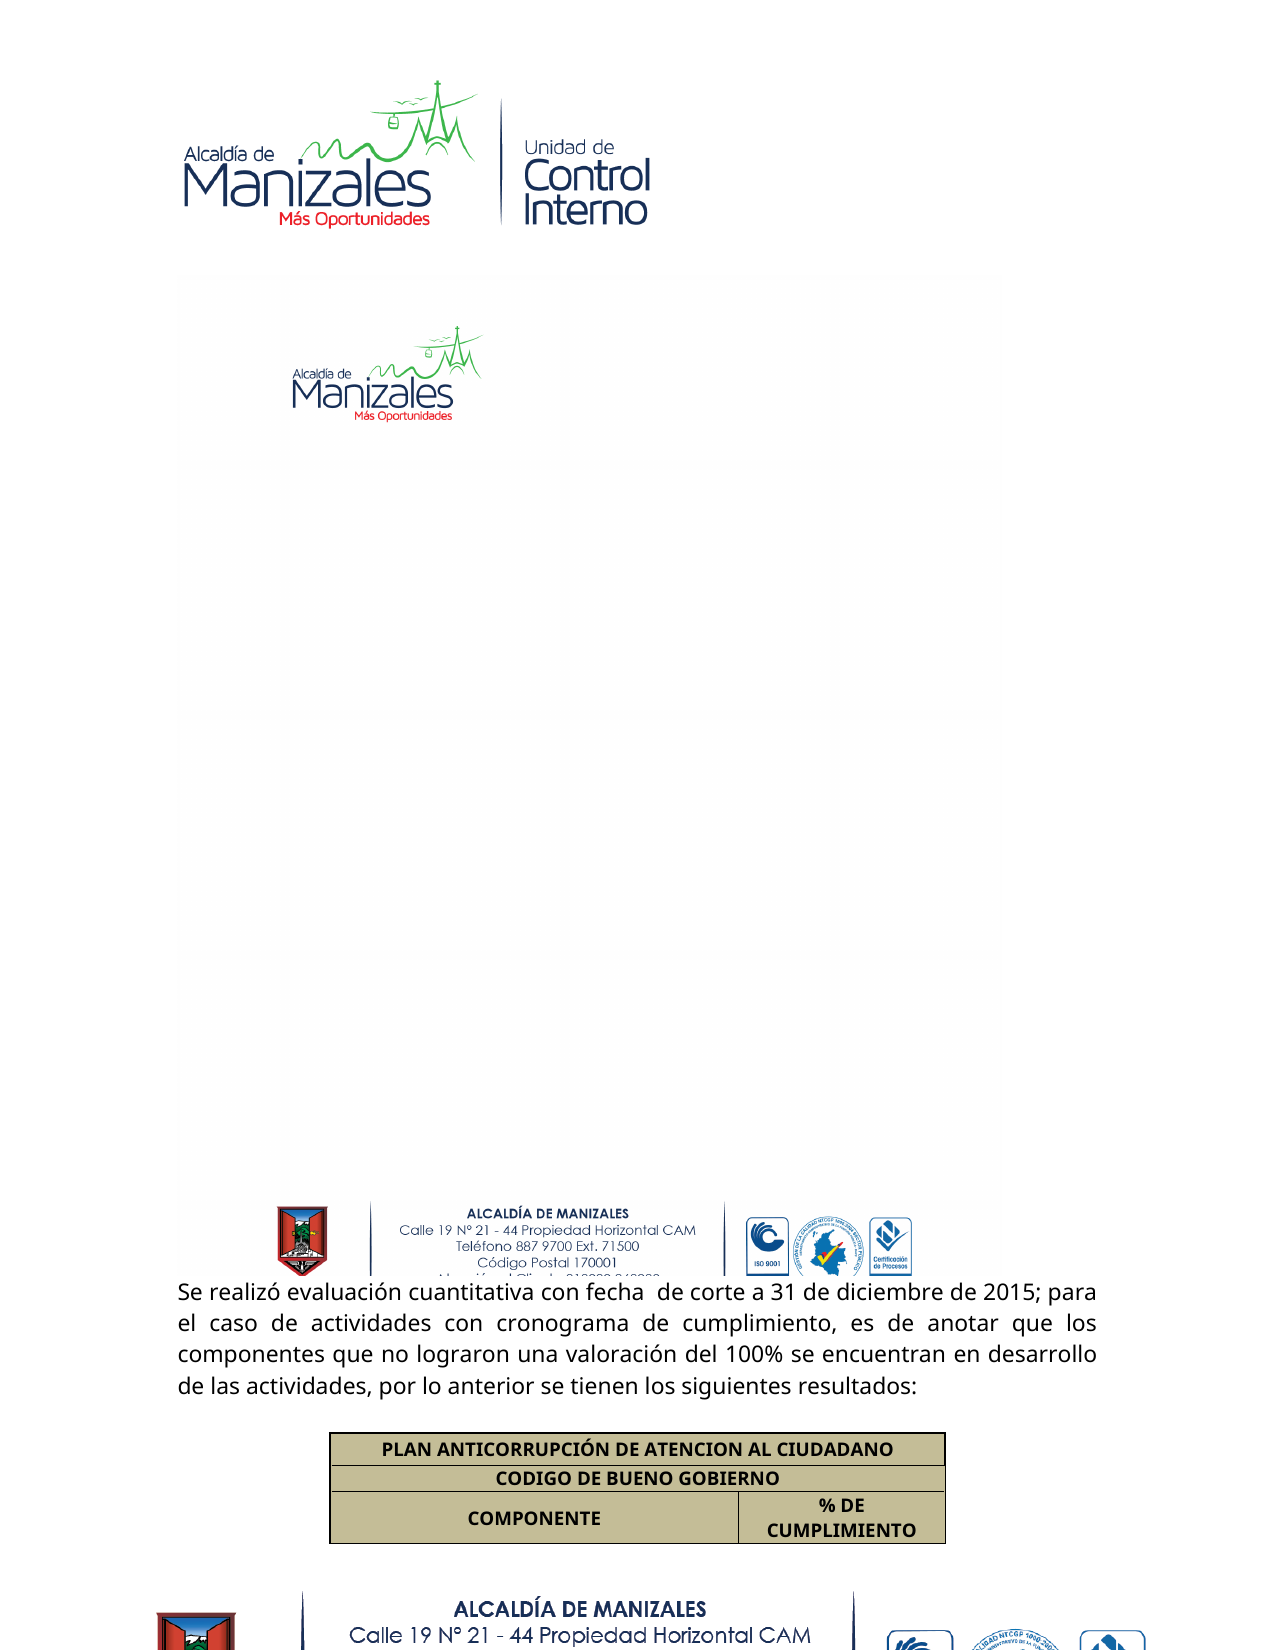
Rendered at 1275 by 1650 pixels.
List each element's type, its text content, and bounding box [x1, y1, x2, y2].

table_cell % DE CUMPLIMIENTO [739, 1491, 945, 1543]
picture [5, 1, 1275, 1342]
table_cell CODIGO DE BUENO GOBIERNO [331, 1466, 945, 1491]
table_header PLAN ANTICORRUPCIÓN DE ATENCION AL CIUDADANO [331, 1434, 944, 1465]
table_cell COMPONENTE [331, 1492, 738, 1543]
picture [1, 1580, 1275, 1650]
text Se realizó evaluación cuantitativa con fecha de corte a 31 de diciembre de 2015; para el caso de actividades con cronograma de cumplimiento, es de anotar que los componentes que no lograron una valoración del 100% se encuentran en desarrollo de las actividades, por lo anterior se tienen los siguientes resultados: [177, 1276, 1098, 1401]
